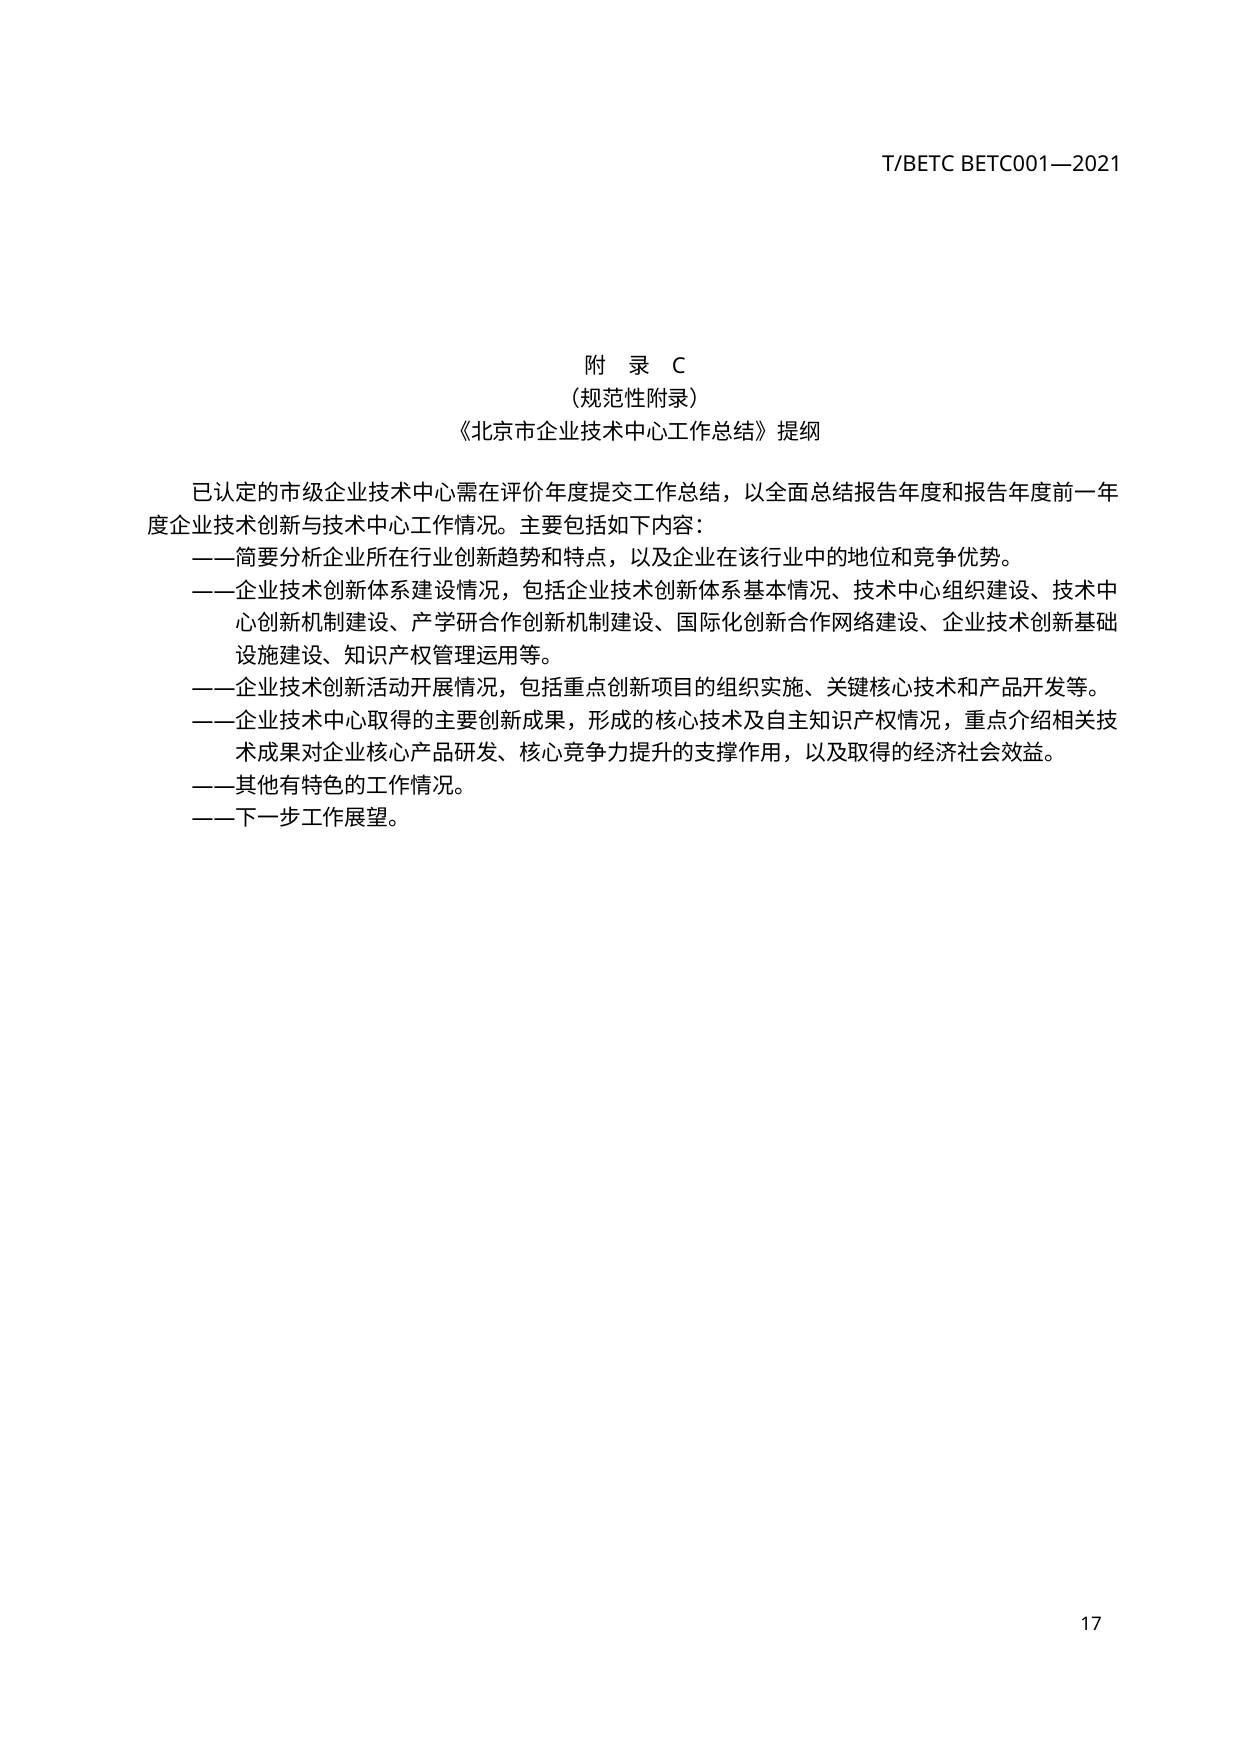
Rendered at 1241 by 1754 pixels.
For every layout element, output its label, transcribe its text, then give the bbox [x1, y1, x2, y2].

text 企业技术创新活动开展情况，包括重点创新项目的组织实施、关键核心技术和产品开发等。 [191, 670, 1122, 702]
text 企业技术中心取得的主要创新成果，形成的核心技术及自主知识产权情况，重点介绍相关技术成果对企业核心产品研发、核心竞争力提升的支撑作用，以及取得的经济社会效益。 [191, 702, 1122, 767]
text （规范性附录） 《北京市企业技术中心工作总结》提纲 [148, 348, 1122, 446]
text 简要分析企业所在行业创新趋势和特点，以及企业在该行业中的地位和竞争优势。 [191, 540, 1122, 572]
text 已认定的市级企业技术中心需在评价年度提交工作总结，以全面总结报告年度和报告年度前一年度企业技术创新与技术中心工作情况。主要包括如下内容： [148, 475, 1122, 540]
text 其他有特色的工作情况。 [191, 767, 1122, 800]
text 下一步工作展望。 [191, 800, 1122, 832]
text 企业技术创新体系建设情况，包括企业技术创新体系基本情况、技术中心组织建设、技术中心创新机制建设、产学研合作创新机制建设、国际化创新合作网络建设、企业技术创新基础设施建设、知识产权管理运用等。 [191, 572, 1122, 670]
